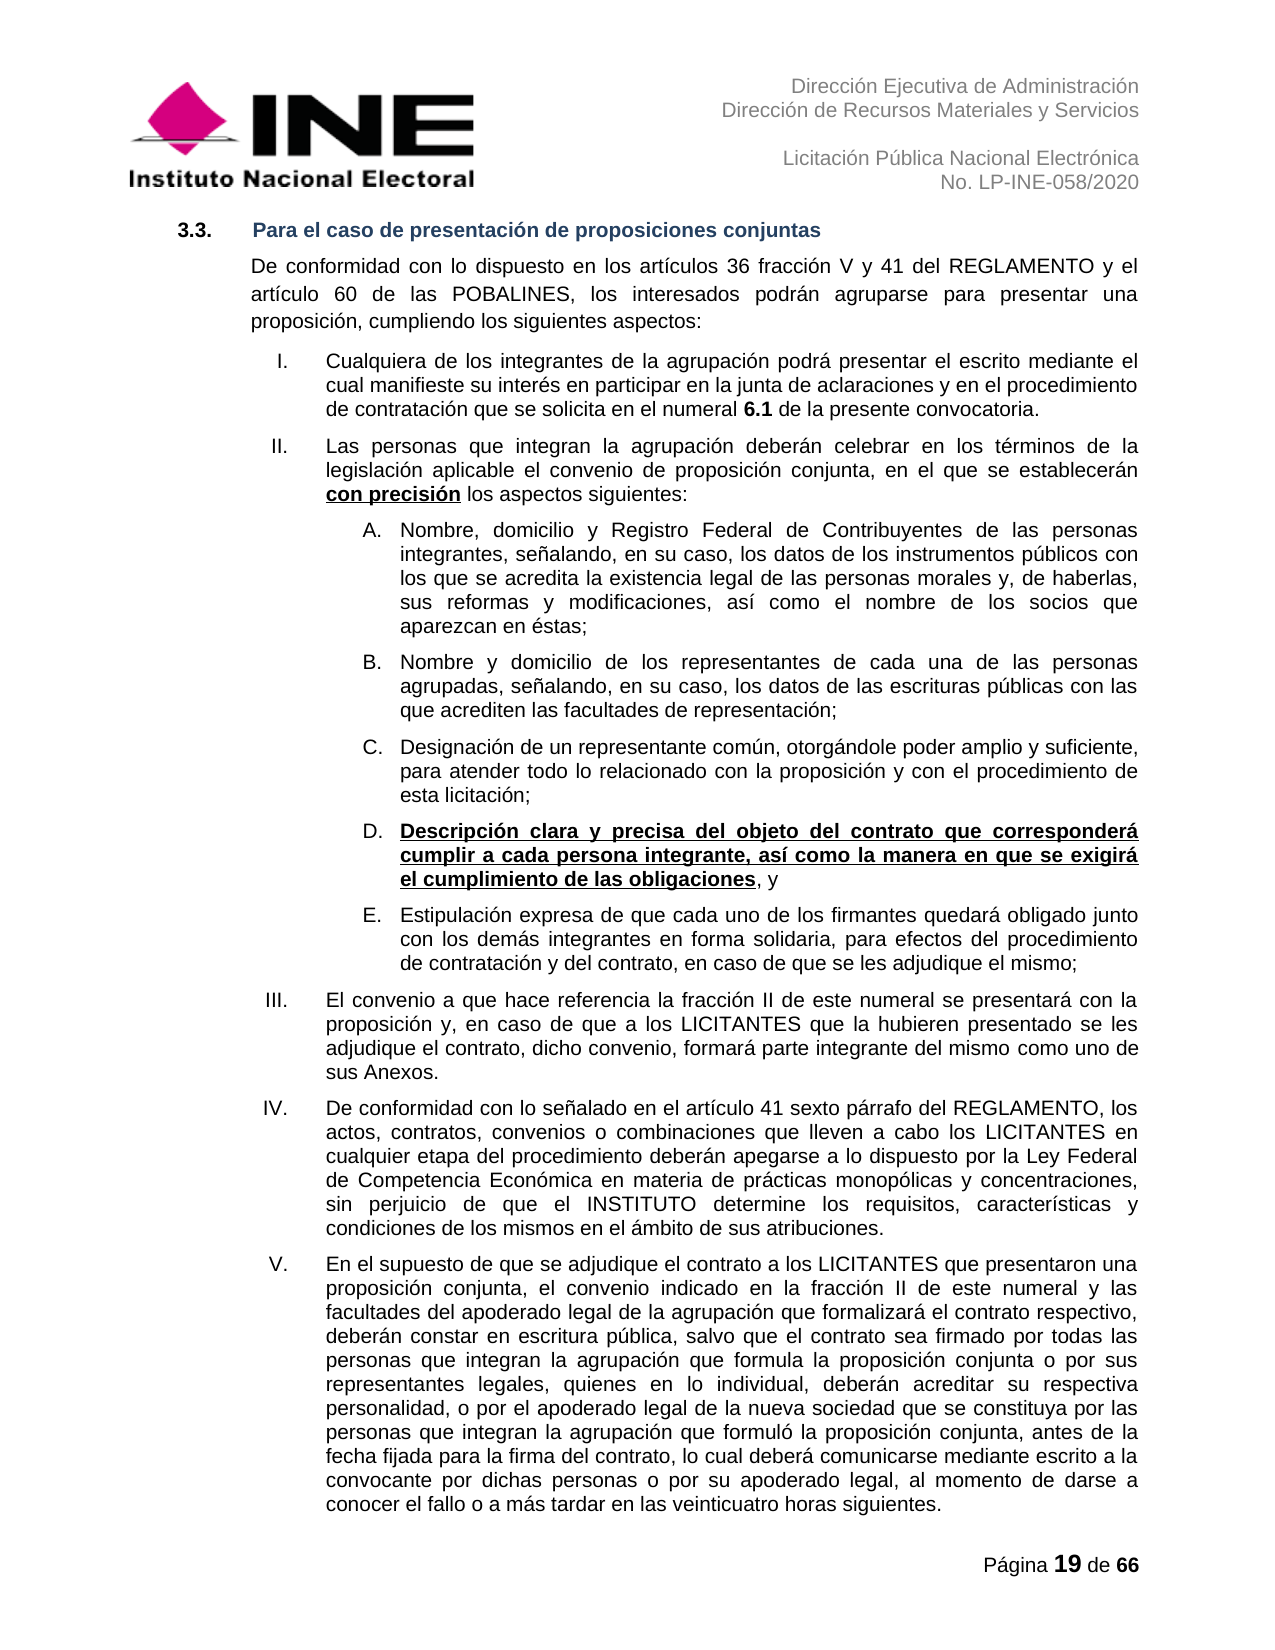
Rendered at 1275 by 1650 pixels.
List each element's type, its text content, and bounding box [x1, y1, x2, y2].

list Las personas que integran la agrupación deberán celebrar en los términos de la legislación aplicable el convenio de proposición conjunta, en el que se establecerán con precisión los aspectos siguientes: [288, 433, 1139, 505]
list Nombre y domicilio de los representantes de cada una de las personas agrupadas, señalando, en su caso, los datos de las escrituras públicas con las que acrediten las facultades de representación; [362, 650, 1139, 722]
list Descripción clara y precisa del objeto del contrato que corresponderá cumplir a cada persona integrante, así como la manera en que se exigirá el cumplimiento de las obligaciones, y [362, 819, 1139, 891]
text De conformidad con lo dispuesto en los artículos 36 fracción V y 41 del REGLAMENTO y el artículo 60 de las POBALINES, los interesados podrán agruparse para presentar una proposición, cumpliendo los siguientes aspectos: [251, 254, 1139, 333]
list Designación de un representante común, otorgándole poder amplio y suficiente, para atender todo lo relacionado con la proposición y con el procedimiento de esta licitación; [362, 734, 1139, 806]
list Estipulación expresa de que cada uno de los firmantes quedará obligado junto con los demás integrantes en forma solidaria, para efectos del procedimiento de contratación y del contrato, en caso de que se les adjudique el mismo; [362, 903, 1139, 975]
list De conformidad con lo señalado en el artículo 41 sexto párrafo del REGLAMENTO, los actos, contratos, convenios o combinaciones que lleven a cabo los LICITANTES en cualquier etapa del procedimiento deberán apegarse a lo dispuesto por la Ley Federal de Competencia Económica en materia de prácticas monopólicas y concentraciones, sin perjuicio de que el INSTITUTO determine los requisitos, características y condiciones de los mismos en el ámbito de sus atribuciones. [288, 1096, 1139, 1240]
list El convenio a que hace referencia la fracción II de este numeral se presentará con la proposición y, en caso de que a los LICITANTES que la hubieren presentado se les adjudique el contrato, dicho convenio, formará parte integrante del mismo como uno de sus Anexos. [288, 988, 1139, 1083]
subtitle Para el caso de presentación de proposiciones conjuntas [177, 218, 1139, 242]
picture [129, 82, 474, 187]
list En el supuesto de que se adjudique el contrato a los LICITANTES que presentaron una proposición conjunta, el convenio indicado en la fracción II de este numeral y las facultades del apoderado legal de la agrupación que formalizará el contrato respectivo, deberán constar en escritura pública, salvo que el contrato sea firmado por todas las personas que integran la agrupación que formula la proposición conjunta o por sus representantes legales, quienes en lo individual, deberán acreditar su respectiva personalidad, o por el apoderado legal de la nueva sociedad que se constituya por las personas que integran la agrupación que formuló la proposición conjunta, antes de la fecha fijada para la firma del contrato, lo cual deberá comunicarse mediante escrito a la convocante por dichas personas o por su apoderado legal, al momento de darse a conocer el fallo o a más tardar en las veinticuatro horas siguientes. [288, 1252, 1139, 1516]
list Cualquiera de los integrantes de la agrupación podrá presentar el escrito mediante el cual manifieste su interés en participar en la junta de aclaraciones y en el procedimiento de contratación que se solicita en el numeral 6.1 de la presente convocatoria. [288, 349, 1139, 421]
list Nombre, domicilio y Registro Federal de Contribuyentes de las personas integrantes, señalando, en su caso, los datos de los instrumentos públicos con los que se acredita la existencia legal de las personas morales y, de haberlas, sus reformas y modificaciones, así como el nombre de los socios que aparezcan en éstas; [362, 518, 1139, 638]
